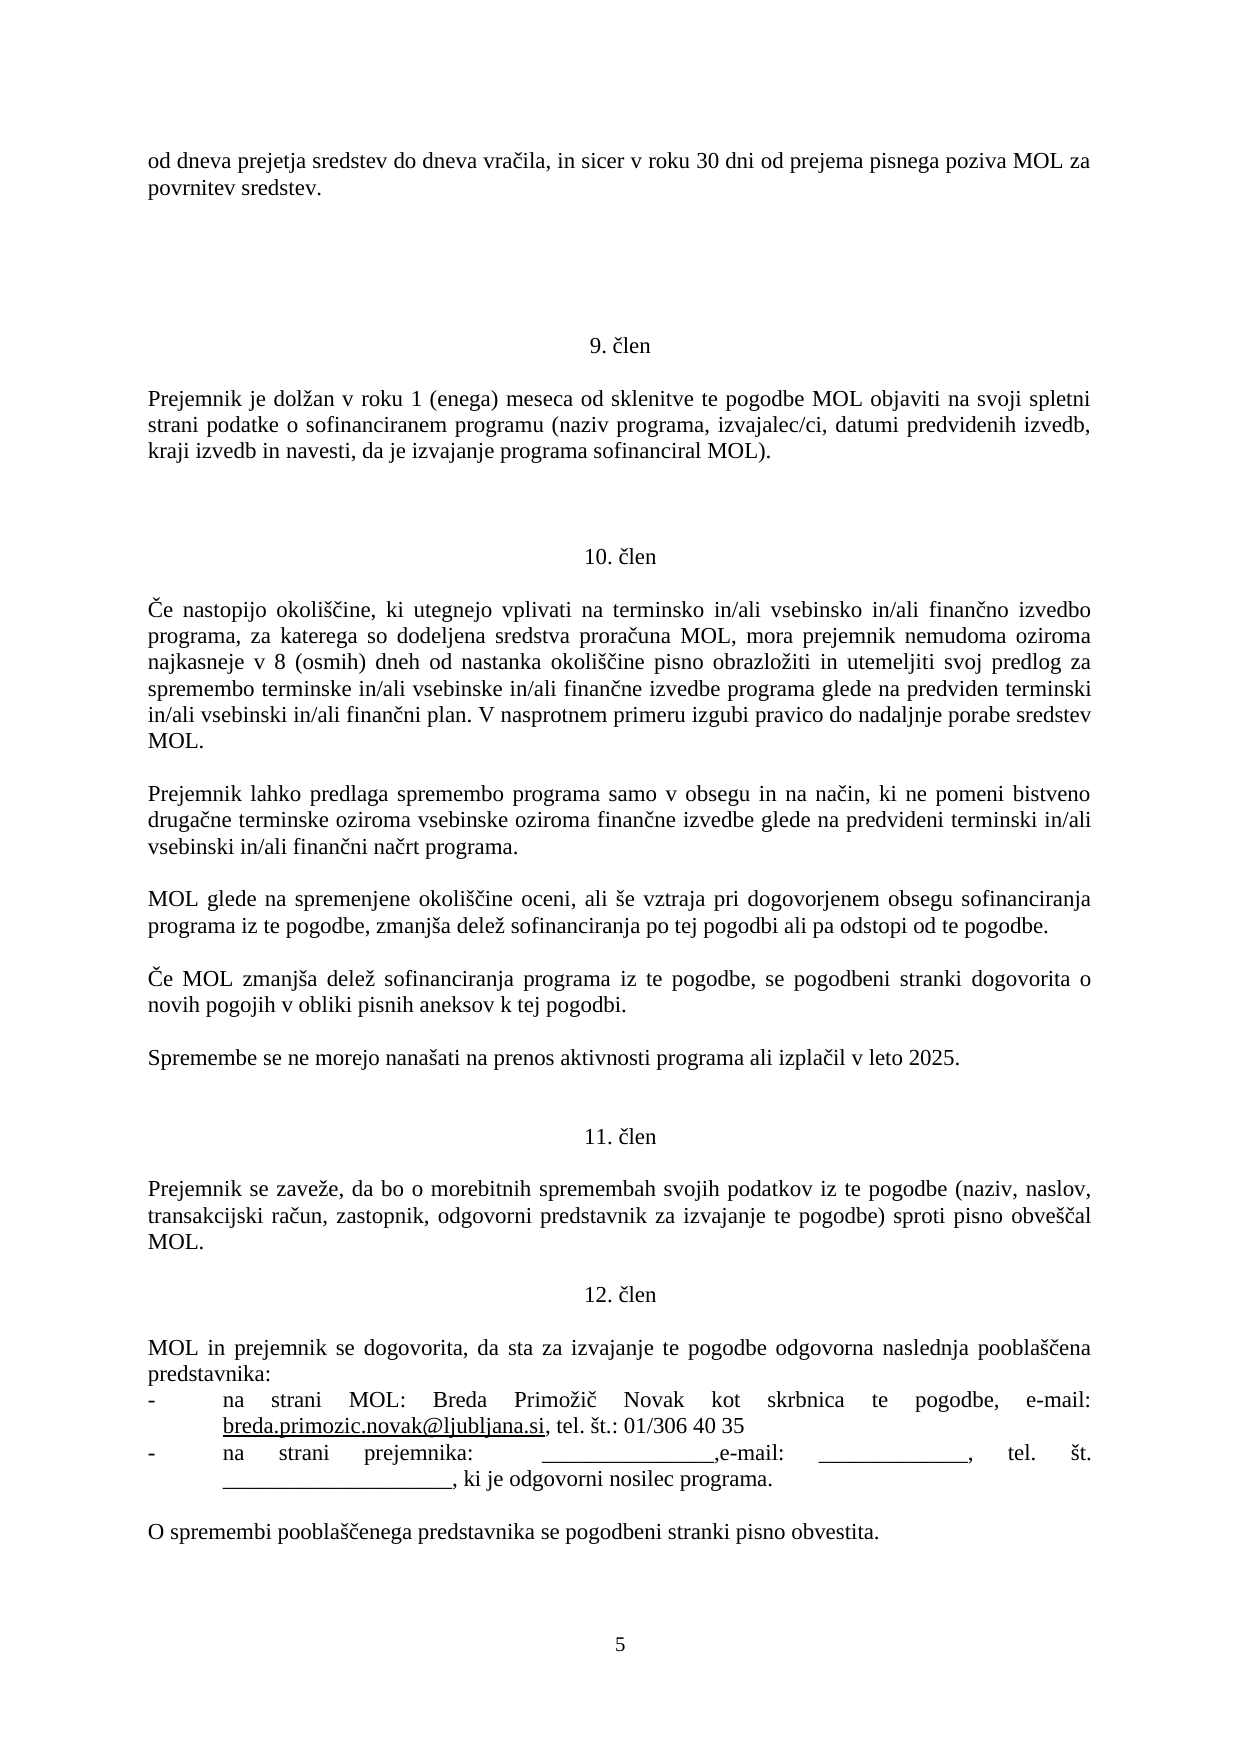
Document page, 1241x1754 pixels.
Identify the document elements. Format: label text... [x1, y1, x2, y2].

text 12. člen [148, 1281, 1093, 1307]
text Če nastopijo okoliščine, ki utegnejo vplivati na terminsko in/ali vsebinsko in/ali finančno izvedbo programa, za katerega so dodeljena sredstva proračuna MOL, mora prejemnik nemudoma oziroma najkasneje v 8 (osmih) dneh od nastanka okoliščine pisno obrazložiti in utemeljiti svoj predlog za spremembo terminske in/ali vsebinske in/ali finančne izvedbe programa glede na predviden terminski in/ali vsebinski in/ali finančni plan. V nasprotnem primeru izgubi pravico do nadaljnje porabe sredstev MOL. [148, 596, 1093, 754]
text O spremembi pooblaščenega predstavnika se pogodbeni stranki pisno obvestita. [148, 1518, 1093, 1544]
text Prejemnik se zaveže, da bo o morebitnih spremembah svojih podatkov iz te pogodbe (naziv, naslov, transakcijski račun, zastopnik, odgovorni predstavnik za izvajanje te pogodbe) sproti pisno obveščal MOL. [148, 1175, 1093, 1254]
text Prejemnik je dolžan v roku 1 (enega) meseca od sklenitve te pogodbe MOL objaviti na svoji spletni strani podatke o sofinanciranem programu (naziv programa, izvajalec/ci, datumi predvidenih izvedb, kraji izvedb in navesti, da je izvajanje programa sofinanciral MOL). [148, 385, 1093, 464]
text Prejemnik lahko predlaga spremembo programa samo v obsegu in na način, ki ne pomeni bistveno drugačne terminske oziroma vsebinske oziroma finančne izvedbe glede na predvideni terminski in/ali vsebinski in/ali finančni načrt programa. [148, 780, 1093, 859]
text MOL glede na spremenjene okoliščine oceni, ali še vztraja pri dogovorjenem obsegu sofinanciranja programa iz te pogodbe, zmanjša delež sofinanciranja po tej pogodbi ali pa odstopi od te pogodbe. [148, 886, 1093, 938]
text MOL in prejemnik se dogovorita, da sta za izvajanje te pogodbe odgovorna naslednja pooblaščena predstavnika: [148, 1333, 1093, 1386]
list na strani prejemnika: _______________,e-mail: _____________, tel. št. ____________________, ki je odgovorni nosilec programa. [148, 1439, 1093, 1492]
text 9. člen [148, 332, 1093, 358]
text Spremembe se ne morejo nanašati na prenos aktivnosti programa ali izplačil v leto 2025. [148, 1044, 1093, 1070]
text 10. člen [148, 543, 1093, 569]
list na strani MOL: Breda Primožič Novak kot skrbnica te pogodbe, e-mail: breda.primozic.novak@ljubljana.si, tel. št.: 01/306 40 35 [148, 1386, 1093, 1439]
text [148, 148, 1093, 200]
text 11. člen [148, 1123, 1093, 1149]
text Če MOL zmanjša delež sofinanciranja programa iz te pogodbe, se pogodbeni stranki dogovorita o novih pogojih v obliki pisnih aneksov k tej pogodbi. [148, 964, 1093, 1017]
